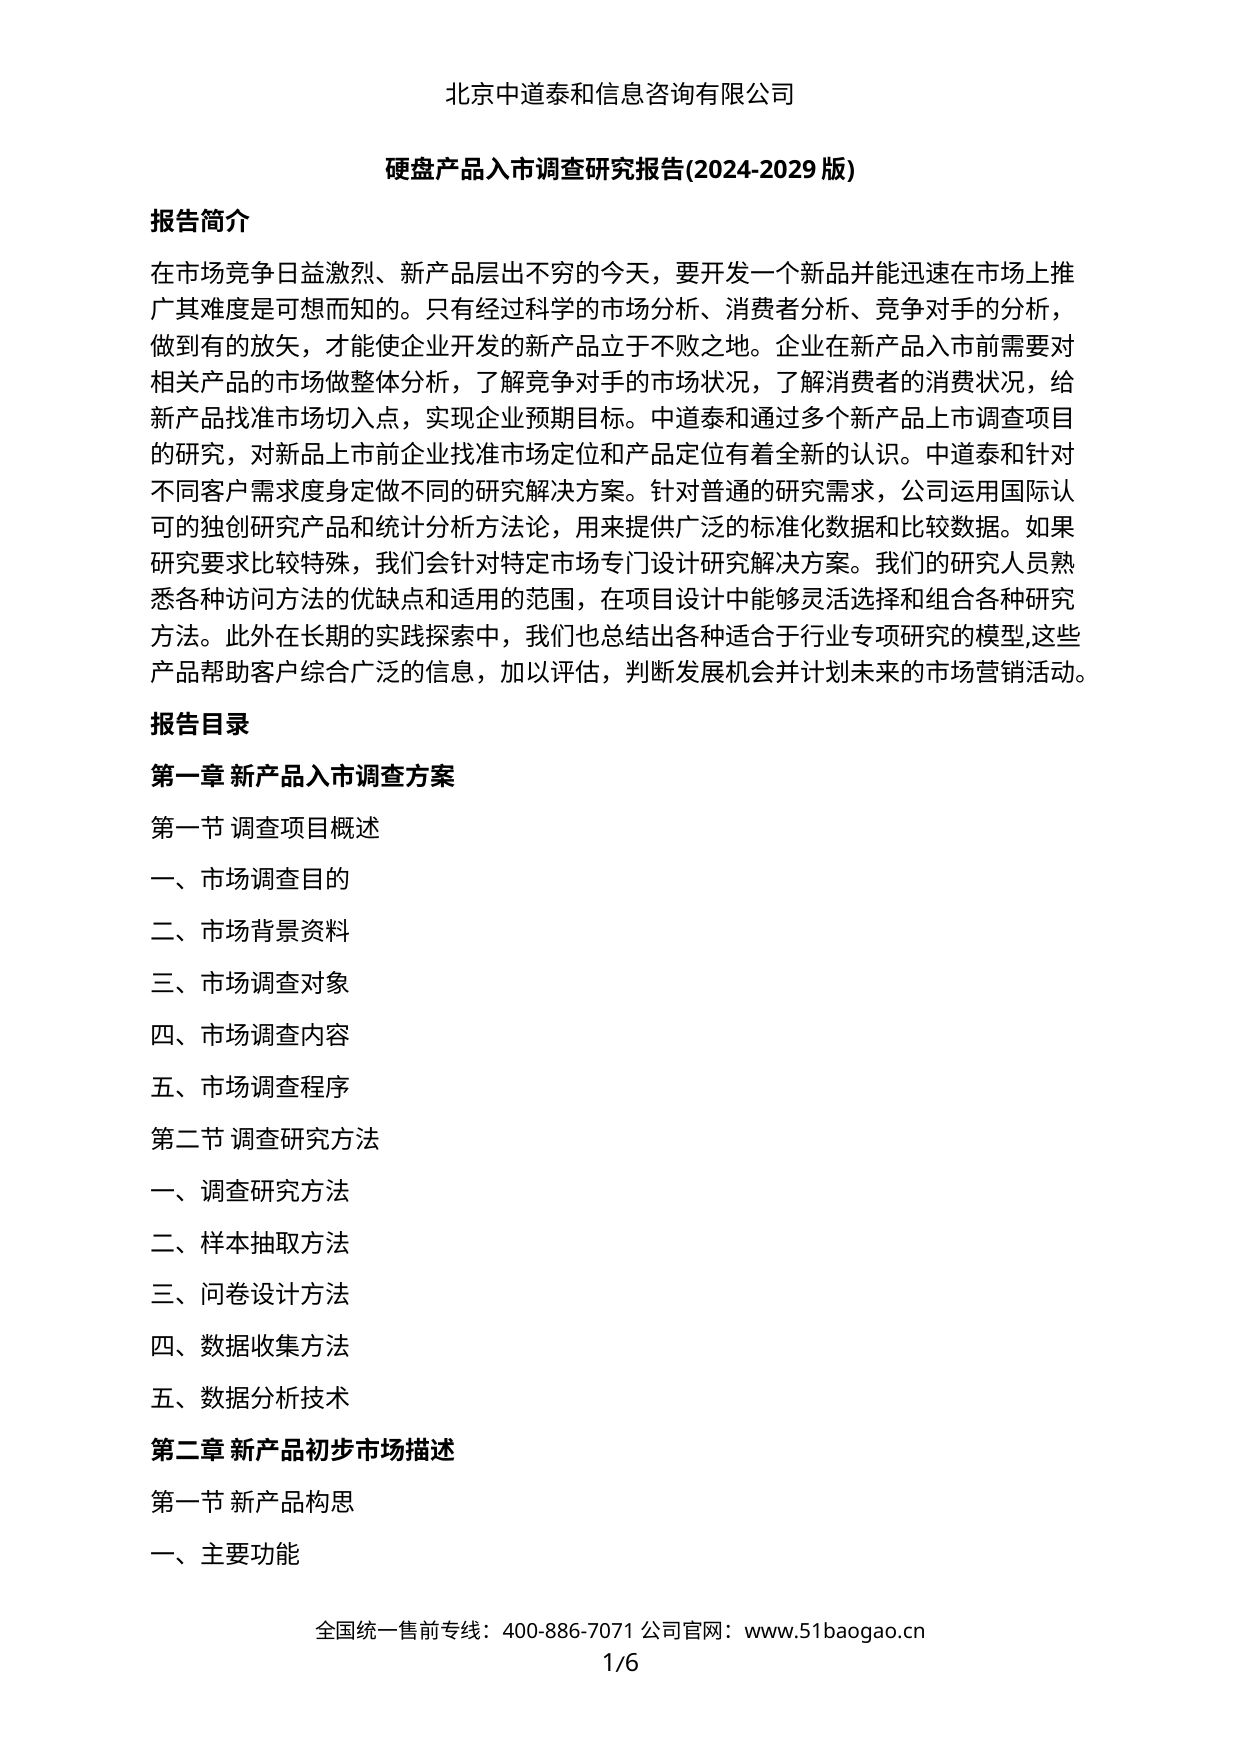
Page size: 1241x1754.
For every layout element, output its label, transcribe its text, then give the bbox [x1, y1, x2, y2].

text 五、市场调查程序 [150, 1067, 1090, 1104]
text 一、调查研究方法 [150, 1171, 1090, 1207]
text 第一节 新产品构思 [150, 1482, 1090, 1519]
text 报告目录 [150, 704, 1090, 741]
text 一、市场调查目的 [150, 860, 1090, 896]
text 第二节 调查研究方法 [150, 1119, 1090, 1156]
text 四、数据收集方法 [150, 1327, 1090, 1363]
text 三、问卷设计方法 [150, 1275, 1090, 1311]
text 报告简介 [150, 202, 1090, 238]
text 一、主要功能 [150, 1534, 1090, 1571]
text 第一节 调查项目概述 [150, 808, 1090, 844]
text 硬盘产品入市调查研究报告(2024-2029版) [150, 150, 1090, 186]
text 二、样本抽取方法 [150, 1223, 1090, 1259]
text 第二章 新产品初步市场描述 [150, 1431, 1090, 1467]
text 四、市场调查内容 [150, 1016, 1090, 1052]
text 第一章 新产品入市调查方案 [150, 756, 1090, 792]
text 在市场竞争日益激烈、新产品层出不穷的今天，要开发一个新品并能迅速在市场上推广其难度是可想而知的。只有经过科学的市场分析、消费者分析、竞争对手的分析，做到有的放矢，才能使企业开发的新产品立于不败之地。企业在新产品入市前需要对相关产品的市场做整体分析，了解竞争对手的市场状况，了解消费者的消费状况，给新产品找准市场切入点，实现企业预期目标。中道泰和通过多个新产品上市调查项目的研究，对新品上市前企业找准市场定位和产品定位有着全新的认识。中道泰和针对不同客户需求度身定做不同的研究解决方案。针对普通的研究需求，公司运用国际认可的独创研究产品和统计分析方法论，用来提供广泛的标准化数据和比较数据。如果研究要求比较特殊，我们会针对特定市场专门设计研究解决方案。我们的研究人员熟悉各种访问方法的优缺点和适用的范围，在项目设计中能够灵活选择和组合各种研究方法。此外在长期的实践探索中，我们也总结出各种适合于行业专项研究的模型,这些产品帮助客户综合广泛的信息，加以评估，判断发展机会并计划未来的市场营销活动。 [150, 254, 1090, 689]
text 三、市场调查对象 [150, 964, 1090, 1000]
text 五、数据分析技术 [150, 1379, 1090, 1415]
text 二、市场背景资料 [150, 912, 1090, 948]
